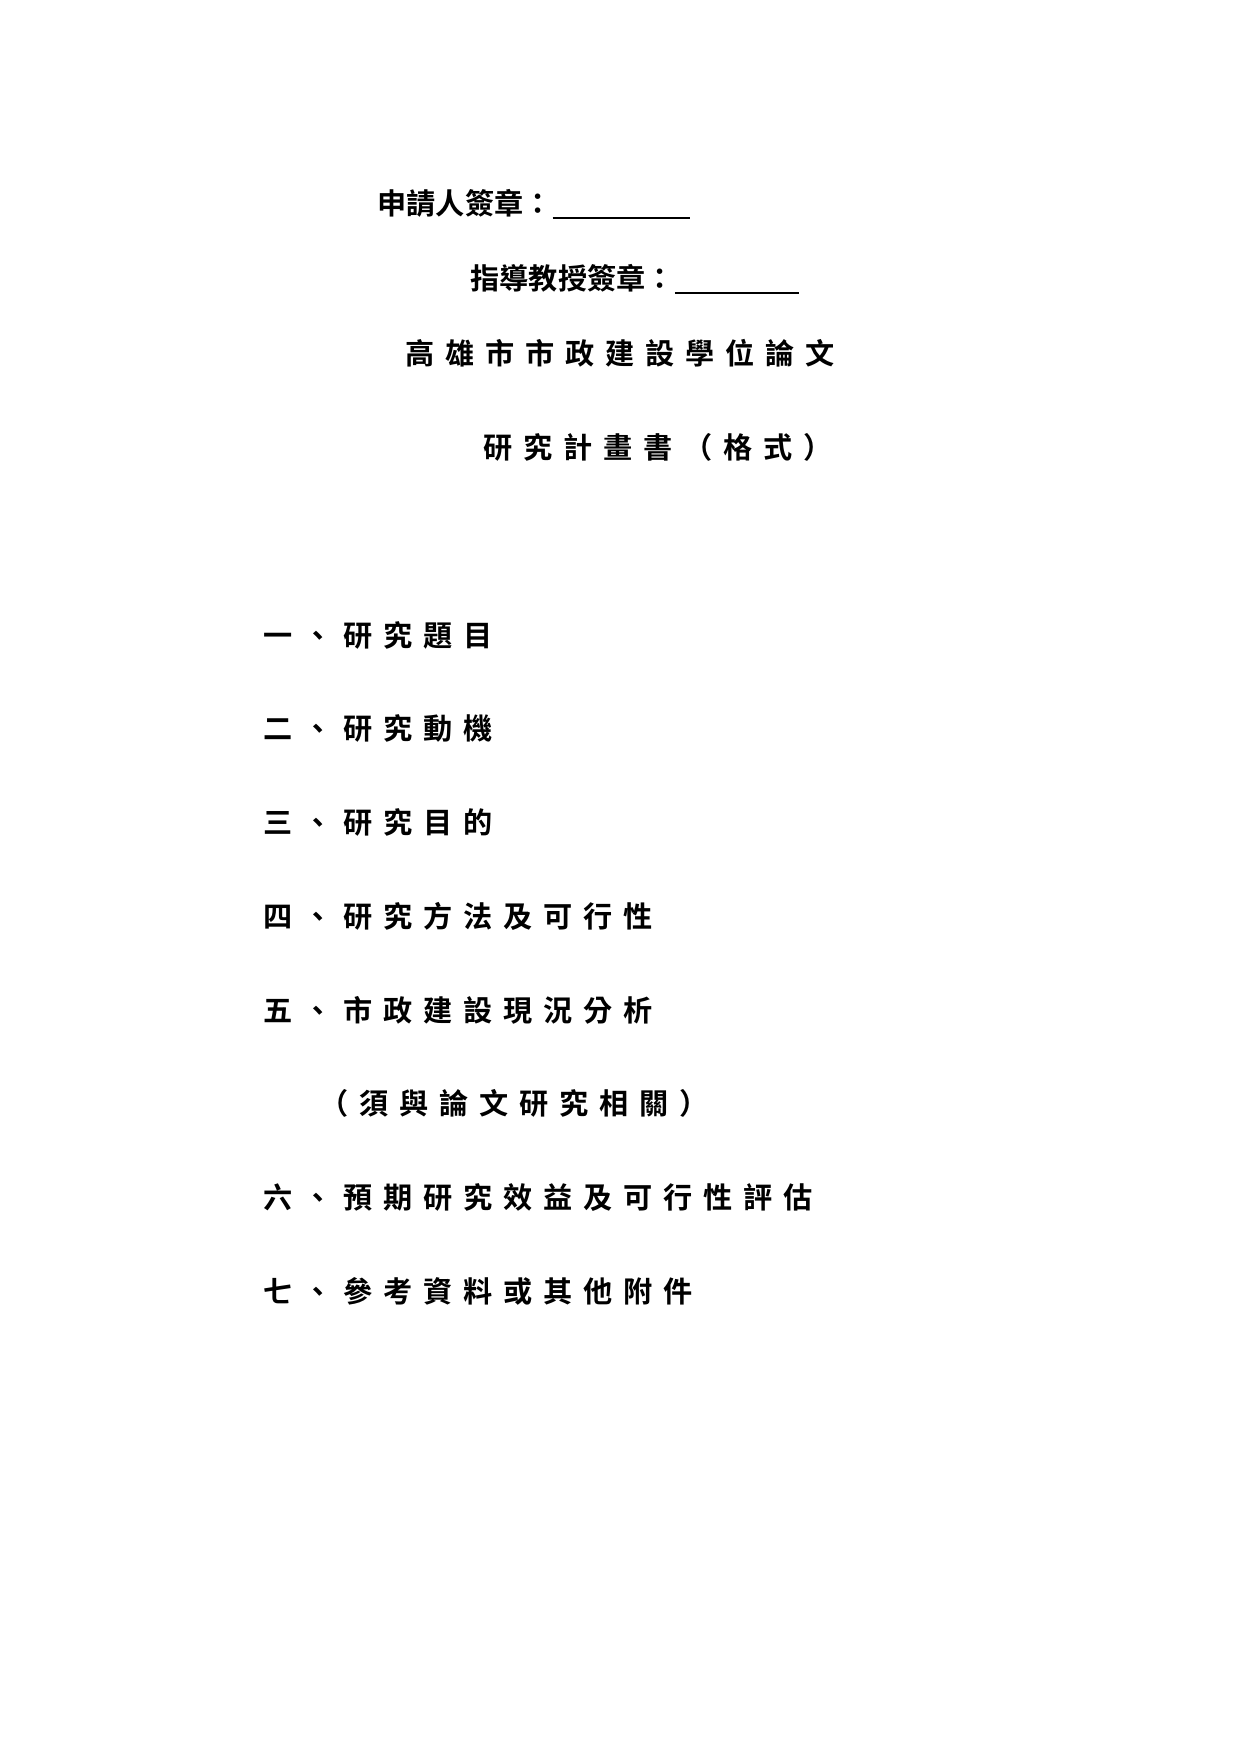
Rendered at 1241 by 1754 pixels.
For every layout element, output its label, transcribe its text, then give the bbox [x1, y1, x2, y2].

text 四、研究方法及可行性 [187, 877, 1053, 952]
text 申請人簽章： [187, 164, 1053, 239]
text 七、參考資料或其他附件 [187, 1252, 1053, 1327]
text 指導教授簽章： [187, 239, 1053, 314]
text （須與論文研究相關） [187, 1064, 1053, 1139]
text 二、研究動機 [187, 689, 1053, 764]
text 六、預期研究效益及可行性評估 [187, 1158, 1053, 1233]
text 一、研究題目 [187, 596, 1053, 671]
text 研究計畫書（格式） [187, 408, 1053, 483]
text 五、市政建設現況分析 [187, 971, 1053, 1046]
text 高雄市市政建設學位論文 [187, 314, 1053, 389]
text 三、研究目的 [187, 783, 1053, 858]
